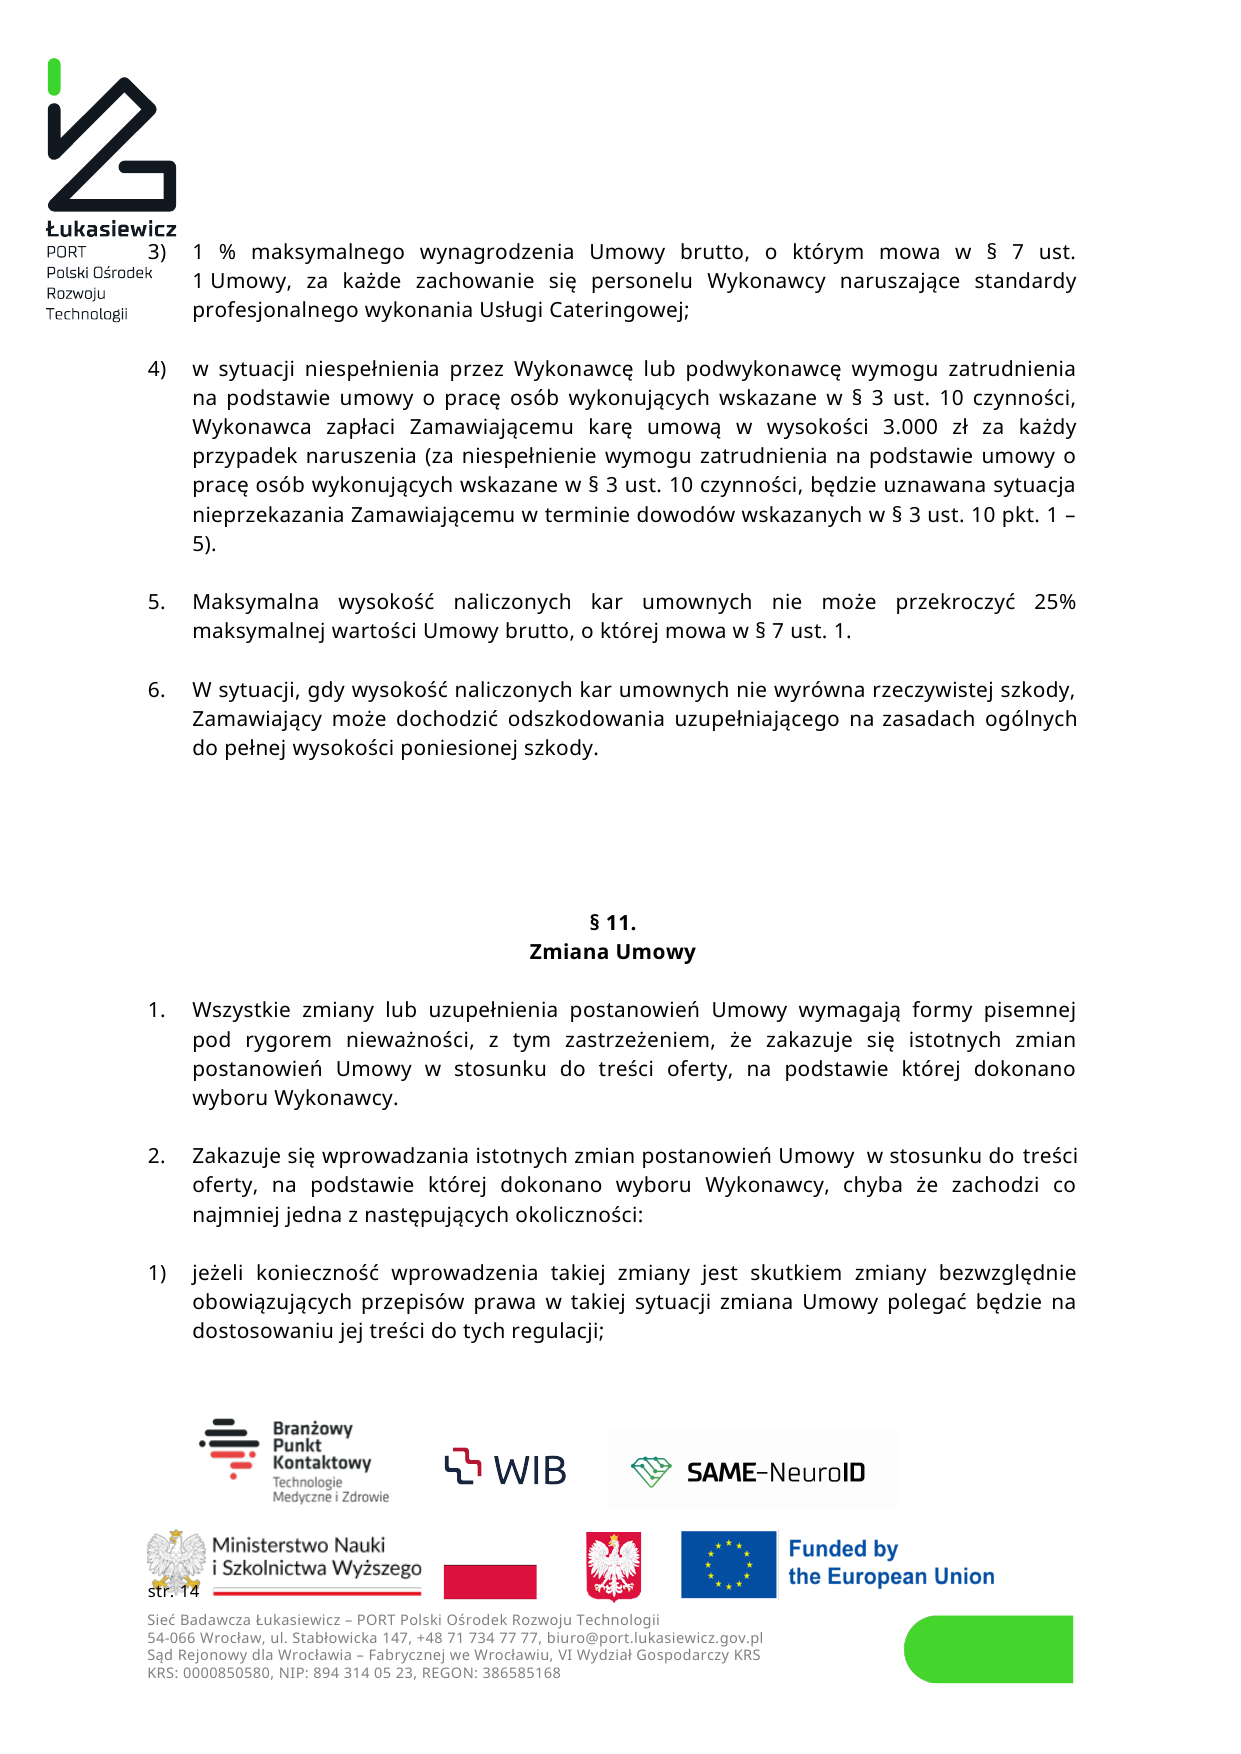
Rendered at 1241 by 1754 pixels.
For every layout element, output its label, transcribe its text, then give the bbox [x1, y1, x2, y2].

text § 11. [148, 907, 1078, 936]
text 5. Maksymalna wysokość naliczonych kar umownych nie może przekroczyć 25% maksymalnej wartości Umowy brutto, o której mowa w § 7 ust. 1. [148, 586, 1078, 644]
text 4) w sytuacji niespełnienia przez Wykonawcę lub podwykonawcę wymogu zatrudnienia na podstawie umowy o pracę osób wykonujących wskazane w § 3 ust. 10 czynności, Wykonawca zapłaci Zamawiającemu karę umową w wysokości 3.000 zł za każdy przypadek naruszenia (za niespełnienie wymogu zatrudnienia na podstawie umowy o pracę osób wykonujących wskazane w § 3 ust. 10 czynności, będzie uznawana sytuacja nieprzekazania Zamawiającemu w terminie dowodów wskazanych w § 3 ust. 10 pkt. 1 – 5). [148, 353, 1078, 557]
text 1. Wszystkie zmiany lub uzupełnienia postanowień Umowy wymagają formy pisemnej pod rygorem nieważności, z tym zastrzeżeniem, że zakazuje się istotnych zmian postanowień Umowy w stosunku do treści oferty, na podstawie której dokonano wyboru Wykonawcy. [148, 994, 1078, 1111]
text 2. Zakazuje się wprowadzania istotnych zmian postanowień Umowy w stosunku do treści oferty, na podstawie której dokonano wyboru Wykonawcy, chyba że zachodzi co najmniej jedna z następujących okoliczności: [148, 1140, 1078, 1228]
picture [421, 1422, 592, 1509]
picture [900, 1611, 1103, 1752]
picture [196, 1415, 395, 1509]
text 6. W sytuacji, gdy wysokość naliczonych kar umownych nie wyrówna rzeczywistej szkody, Zamawiający może dochodzić odszkodowania uzupełniającego na zasadach ogólnych do pełnej wysokości poniesionej szkody. [148, 674, 1078, 761]
picture [146, 1529, 422, 1596]
picture [443, 1532, 642, 1603]
text Zmiana Umowy [148, 936, 1078, 965]
text 1) jeżeli konieczność wprowadzenia takiej zmiany jest skutkiem zmiany bezwzględnie obowiązujących przepisów prawa w takiej sytuacji zmiana Umowy polegać będzie na dostosowaniu jej treści do tych regulacji; [148, 1257, 1078, 1344]
picture [679, 1529, 994, 1600]
picture [606, 1430, 900, 1509]
text 3) 1 % maksymalnego wynagrodzenia Umowy brutto, o którym mowa w § 7 ust. 1 Umowy, za każde zachowanie się personelu Wykonawcy naruszające standardy profesjonalnego wykonania Usługi Cateringowej; [148, 236, 1078, 324]
